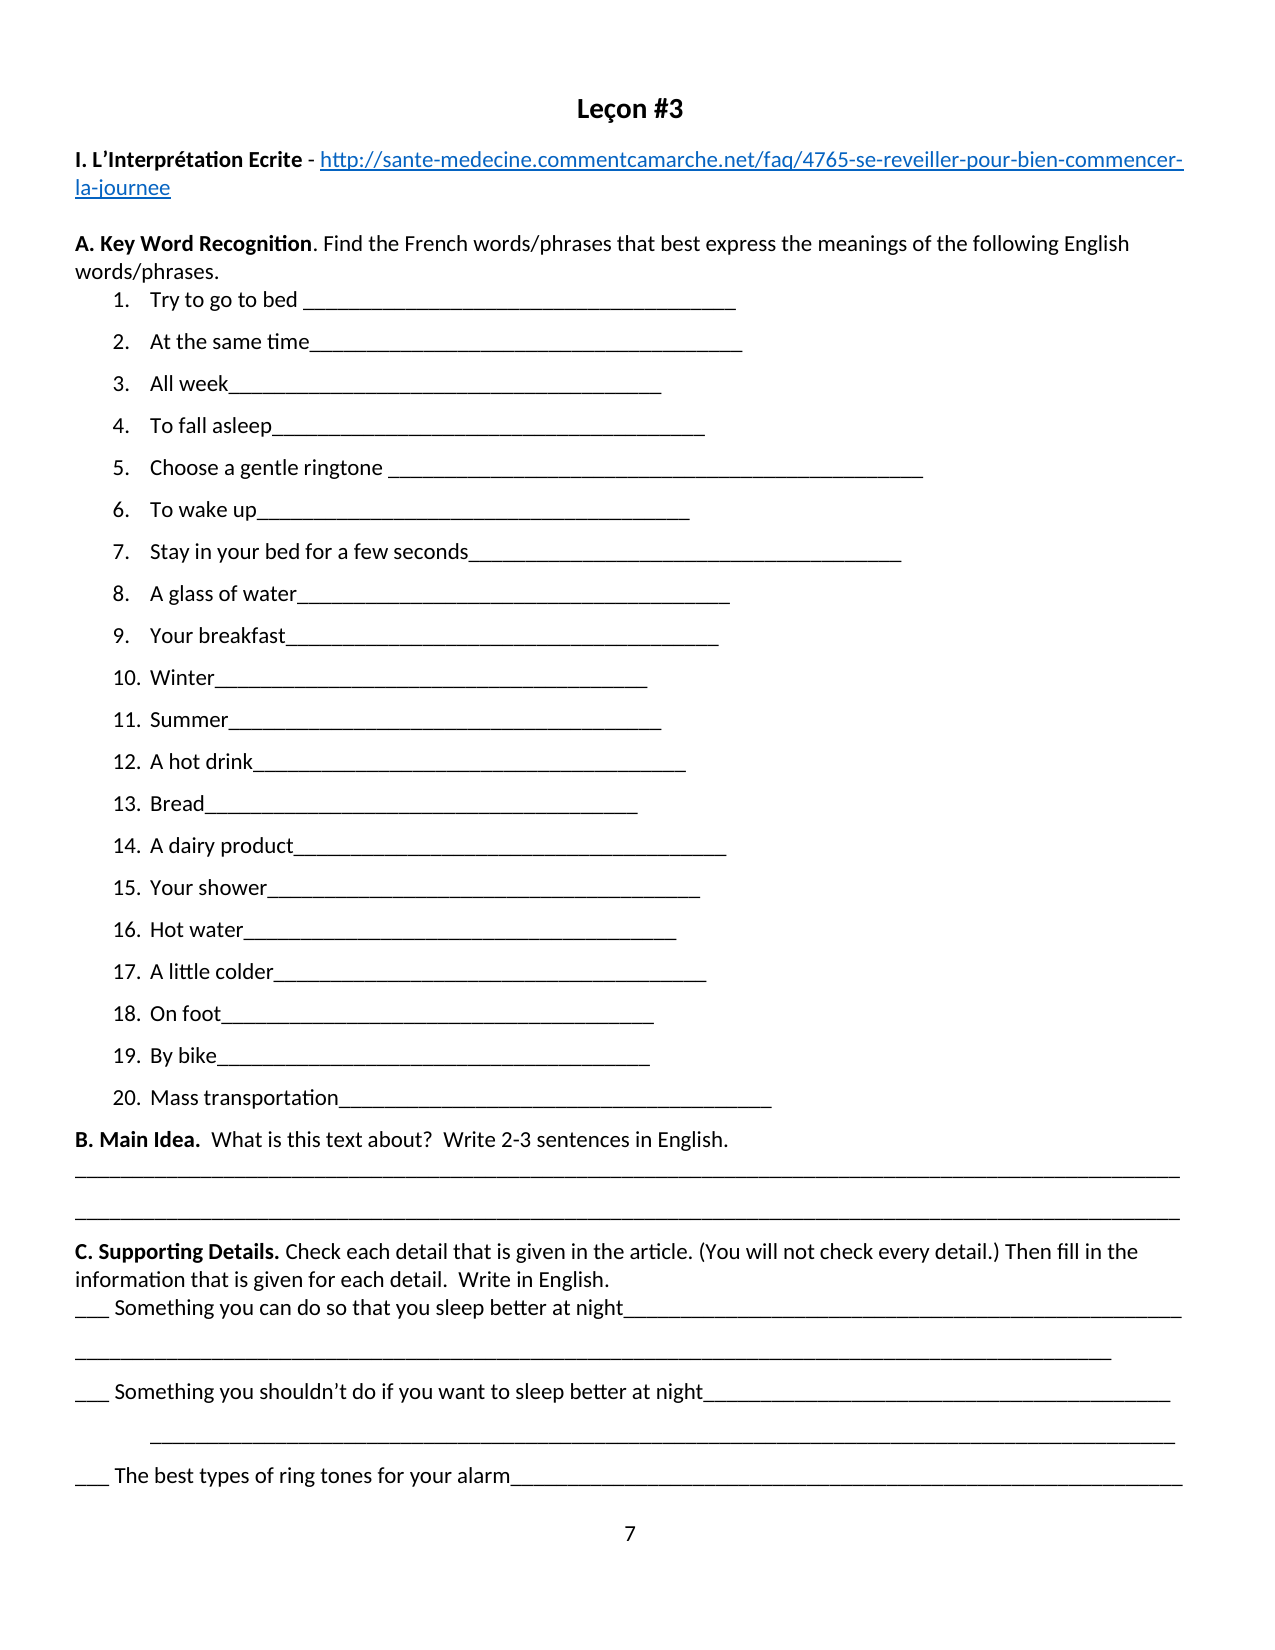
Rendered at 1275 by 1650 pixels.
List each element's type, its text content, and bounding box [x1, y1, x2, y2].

list Your shower______________________________________ [112, 873, 1185, 901]
list Your breakfast______________________________________ [112, 621, 1185, 649]
list All week______________________________________ [112, 369, 1185, 397]
text __________________________________________________________________________________________ [75, 1419, 1185, 1447]
list A hot drink______________________________________ [112, 747, 1185, 775]
list To fall asleep______________________________________ [112, 411, 1185, 439]
text C. Supporting Details. Check each detail that is given in the article. (You will not check every detail.) Then fill in the information that is given for each detail. Write in English. [75, 1237, 1185, 1293]
list By bike______________________________________ [112, 1041, 1185, 1069]
list A dairy product______________________________________ [112, 831, 1185, 859]
list A little colder______________________________________ [112, 957, 1185, 985]
text ___ Something you can do so that you sleep better at night_________________________________________________ [75, 1293, 1185, 1321]
list A glass of water______________________________________ [112, 579, 1185, 607]
text ___________________________________________________________________________________________ [75, 1335, 1185, 1363]
list Summer______________________________________ [112, 705, 1185, 733]
text B. Main Idea. What is this text about? Write 2-3 sentences in English. [75, 1125, 1185, 1153]
list At the same time______________________________________ [112, 327, 1185, 355]
list Hot water______________________________________ [112, 915, 1185, 943]
list Try to go to bed ______________________________________ [112, 285, 1185, 313]
text A. Key Word Recognition. Find the French words/phrases that best express the meanings of the following English [75, 229, 1185, 257]
list To wake up______________________________________ [112, 495, 1185, 523]
text I. L’Interprétation Ecrite - http://sante-medecine.commentcamarche.net/faq/4765-se-reveiller-pour-bien-commencer-la-journee [75, 145, 1185, 201]
list Winter______________________________________ [112, 663, 1185, 691]
text __________________________________________________________________________________________________________________________________________________________________________________________________ [75, 1153, 1185, 1223]
text ___ The best types of ring tones for your alarm___________________________________________________________ [75, 1461, 1185, 1489]
text words/phrases. [75, 257, 1185, 285]
text ___ Something you shouldn’t do if you want to sleep better at night_________________________________________ [75, 1377, 1185, 1405]
list On foot______________________________________ [112, 999, 1185, 1027]
list Bread______________________________________ [112, 789, 1185, 817]
list Mass transportation______________________________________ [112, 1083, 1185, 1111]
text Leçon #3 [75, 90, 1185, 126]
list Choose a gentle ringtone _______________________________________________ [112, 453, 1185, 481]
list Stay in your bed for a few seconds______________________________________ [112, 537, 1185, 565]
